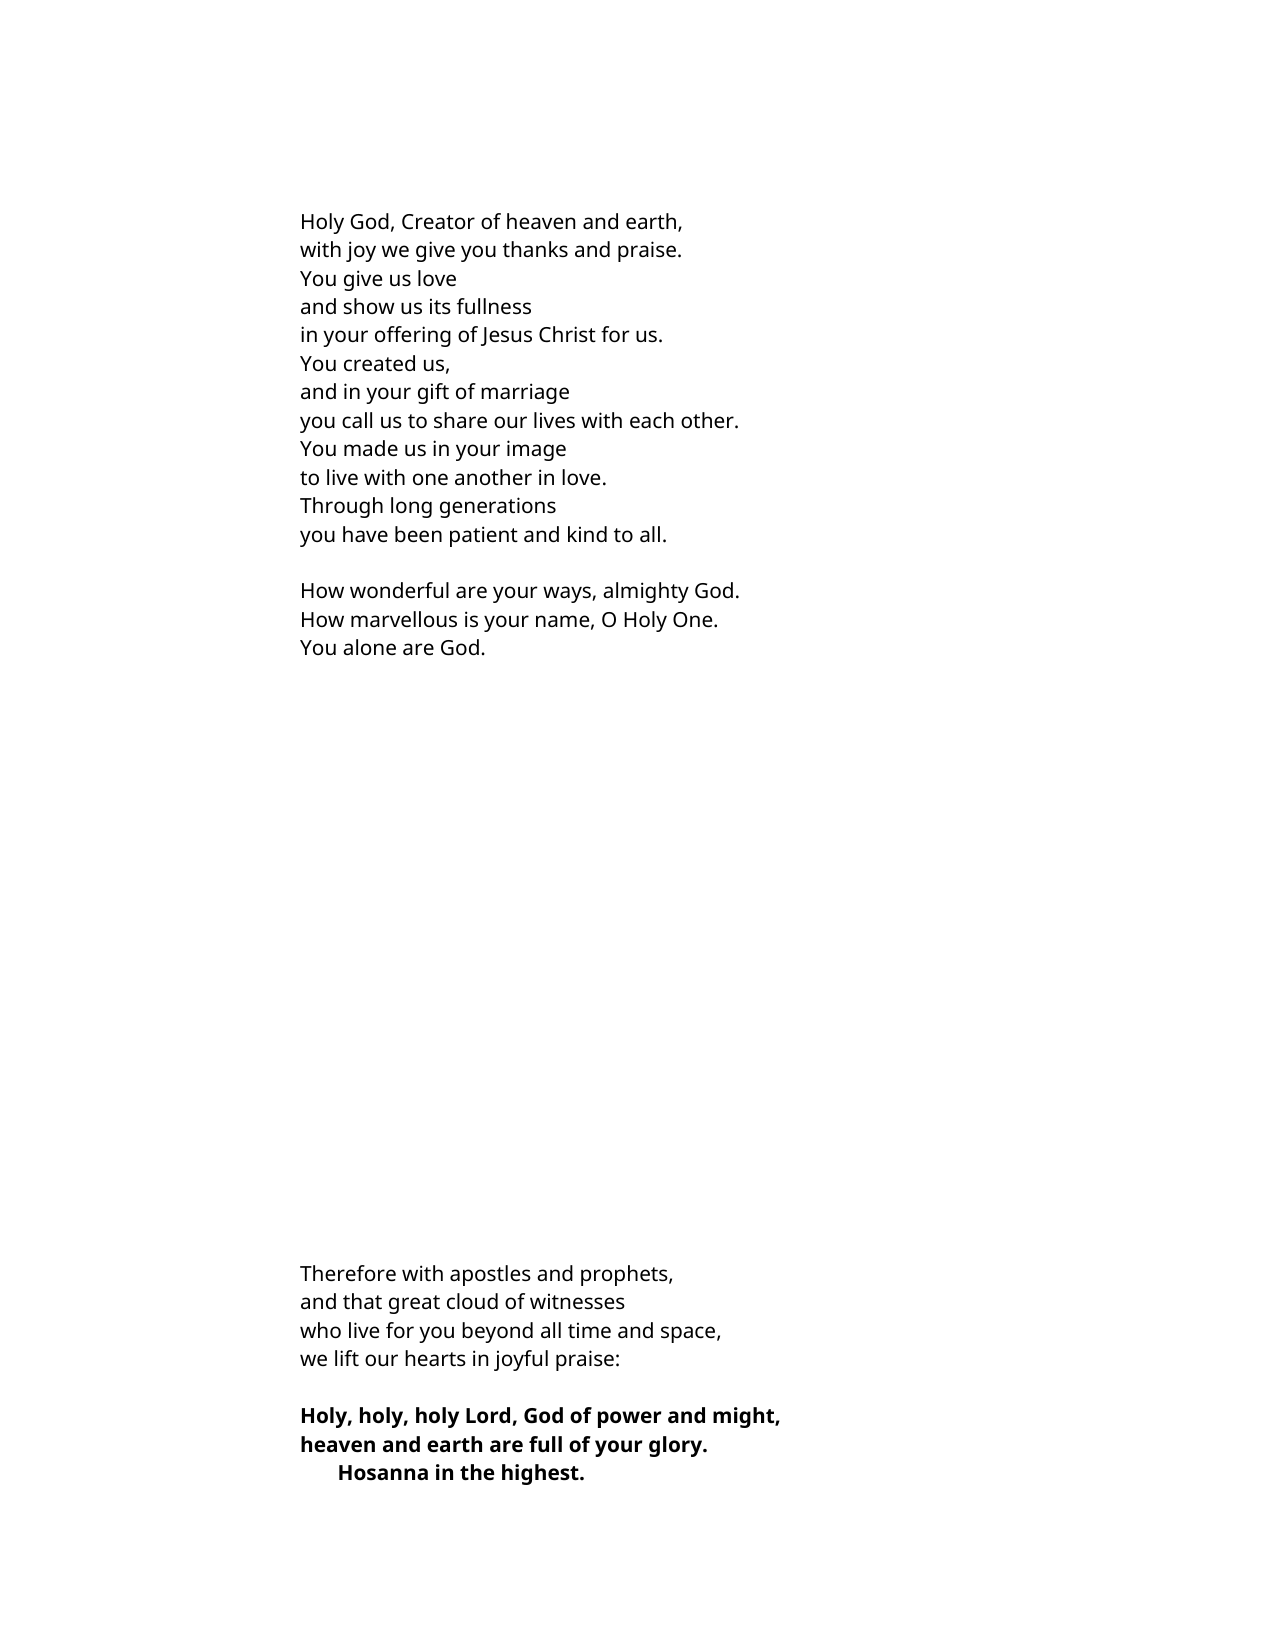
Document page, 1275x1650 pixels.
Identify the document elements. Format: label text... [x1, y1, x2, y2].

text you have been patient and kind to all. [300, 520, 975, 548]
text Therefore with apostles and prophets, [300, 1259, 975, 1287]
text who live for you beyond all time and space, [300, 1316, 975, 1344]
text and show us its fullness [300, 292, 975, 321]
text Holy, holy, holy Lord, God of power and might, [300, 1401, 975, 1430]
text Holy God, Creator of heaven and earth, [300, 207, 975, 235]
text How marvellous is your name, O Holy One. [300, 605, 975, 633]
text in your offering of Jesus Christ for us. [300, 321, 975, 349]
text and in your gift of marriage [300, 377, 975, 406]
text Hosanna in the highest. [300, 1458, 975, 1487]
text and that great cloud of witnesses [300, 1287, 975, 1316]
text you call us to share our lives with each other. [300, 406, 975, 434]
text You made us in your image [300, 434, 975, 463]
text to live with one another in love. [300, 463, 975, 491]
text You give us love [300, 264, 975, 292]
text You created us, [300, 349, 975, 377]
text You alone are God. [300, 633, 975, 662]
text Through long generations [300, 491, 975, 520]
text heaven and earth are full of your glory. [300, 1430, 975, 1458]
text we lift our hearts in joyful praise: [300, 1344, 975, 1373]
text How wonderful are your ways, almighty God. [300, 577, 975, 605]
text with joy we give you thanks and praise. [300, 235, 975, 264]
